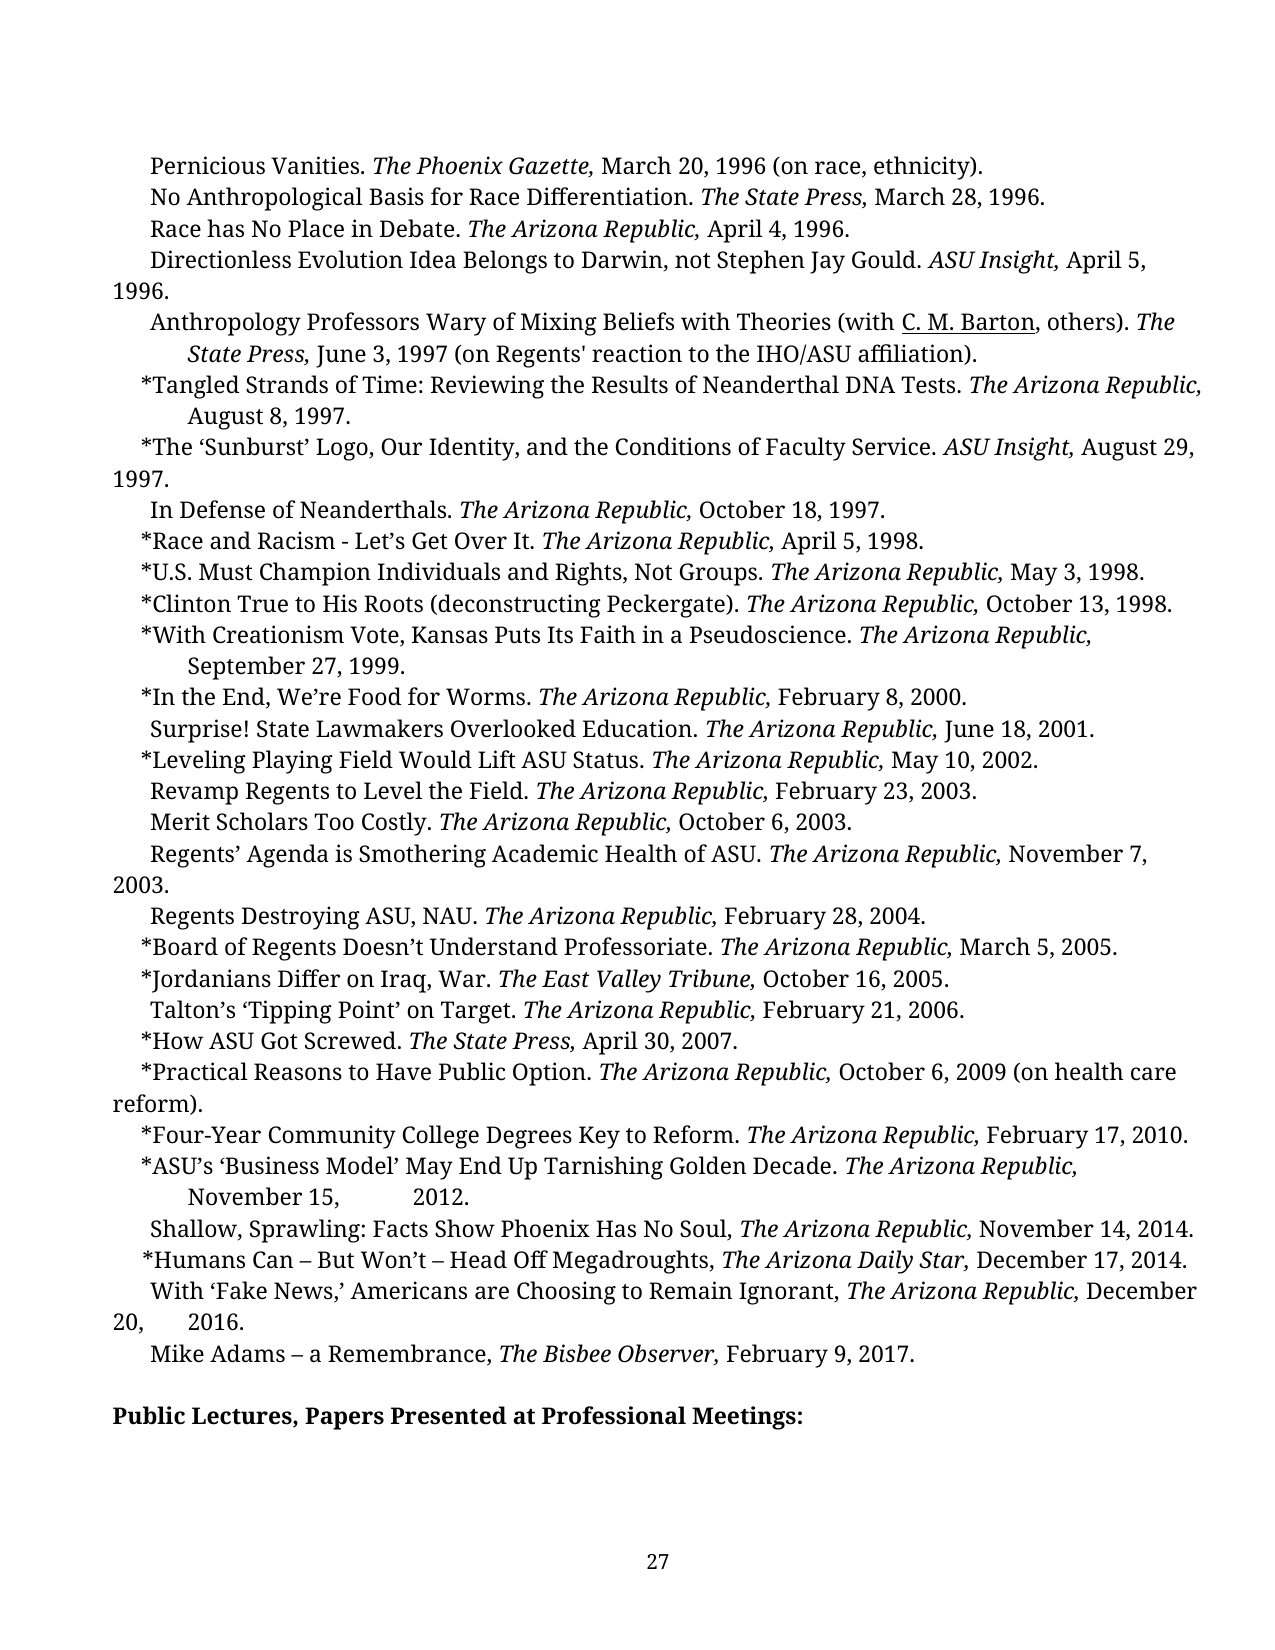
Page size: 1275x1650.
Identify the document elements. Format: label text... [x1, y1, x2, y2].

text *U.S. Must Champion Individuals and Rights, Not Groups. The Arizona Republic, May 3, 1998. [112, 556, 1209, 587]
text *Clinton True to His Roots (deconstructing Peckergate). The Arizona Republic, October 13, 1998. [112, 587, 1209, 619]
text *Four-Year Community College Degrees Key to Reform. The Arizona Republic, February 17, 2010. [112, 1119, 1209, 1150]
text *Humans Can – But Won’t – Head Off Megadroughts, The Arizona Daily Star, December 17, 2014. [112, 1244, 1209, 1275]
text Mike Adams – a Remembrance, The Bisbee Observer, February 9, 2017. [112, 1337, 1209, 1369]
text *In the End, We’re Food for Worms. The Arizona Republic, February 8, 2000. [112, 681, 1209, 712]
text Shallow, Sprawling: Facts Show Phoenix Has No Soul, The Arizona Republic, November 14, 2014. [112, 1212, 1209, 1244]
text *The ‘Sunburst’ Logo, Our Identity, and the Conditions of Faculty Service. ASU Insight, August 29, 1997. [112, 431, 1209, 494]
text Merit Scholars Too Costly. The Arizona Republic, October 6, 2003. [112, 806, 1209, 837]
text *With Creationism Vote, Kansas Puts Its Faith in a Pseudoscience. The Arizona Republic, [112, 619, 1209, 650]
text September 27, 1999. [112, 650, 1209, 681]
text Directionless Evolution Idea Belongs to Darwin, not Stephen Jay Gould. ASU Insight, April 5, 1996. [112, 244, 1209, 306]
text *Practical Reasons to Have Public Option. The Arizona Republic, October 6, 2009 (on health care reform). [112, 1056, 1209, 1119]
text *Jordanians Differ on Iraq, War. The East Valley Tribune, October 16, 2005. [112, 962, 1209, 994]
text *Board of Regents Doesn’t Understand Professoriate. The Arizona Republic, March 5, 2005. [112, 931, 1209, 962]
text *Race and Racism - Let’s Get Over It. The Arizona Republic, April 5, 1998. [112, 525, 1209, 556]
text Public Lectures, Papers Presented at Professional Meetings: [112, 1400, 1209, 1431]
text Pernicious Vanities. The Phoenix Gazette, March 20, 1996 (on race, ethnicity). [112, 150, 1209, 181]
text With ‘Fake News,’ Americans are Choosing to Remain Ignorant, The Arizona Republic, December 20, 2016. [112, 1275, 1209, 1337]
text Revamp Regents to Level the Field. The Arizona Republic, February 23, 2003. [112, 775, 1209, 806]
text *Leveling Playing Field Would Lift ASU Status. The Arizona Republic, May 10, 2002. [112, 744, 1209, 775]
text *ASU’s ‘Business Model’ May End Up Tarnishing Golden Decade. The Arizona Republic, [112, 1150, 1209, 1181]
text In Defense of Neanderthals. The Arizona Republic, October 18, 1997. [112, 494, 1209, 525]
text No Anthropological Basis for Race Differentiation. The State Press, March 28, 1996. [112, 181, 1209, 212]
text Talton’s ‘Tipping Point’ on Target. The Arizona Republic, February 21, 2006. [112, 994, 1209, 1025]
text Regents’ Agenda is Smothering Academic Health of ASU. The Arizona Republic, November 7, 2003. [112, 837, 1209, 900]
text Regents Destroying ASU, NAU. The Arizona Republic, February 28, 2004. [112, 900, 1209, 931]
text November 15, 2012. [112, 1181, 1209, 1212]
text *Tangled Strands of Time: Reviewing the Results of Neanderthal DNA Tests. The Arizona Republic, August 8, 1997. [141, 369, 1209, 431]
text Race has No Place in Debate. The Arizona Republic, April 4, 1996. [112, 212, 1209, 244]
text Anthropology Professors Wary of Mixing Beliefs with Theories (with C. M. Barton, others). The State Press, June 3, 1997 (on Regents' reaction to the IHO/ASU affiliation). [150, 306, 1209, 369]
text Surprise! State Lawmakers Overlooked Education. The Arizona Republic, June 18, 2001. [112, 712, 1209, 744]
text *How ASU Got Screwed. The State Press, April 30, 2007. [112, 1025, 1209, 1056]
